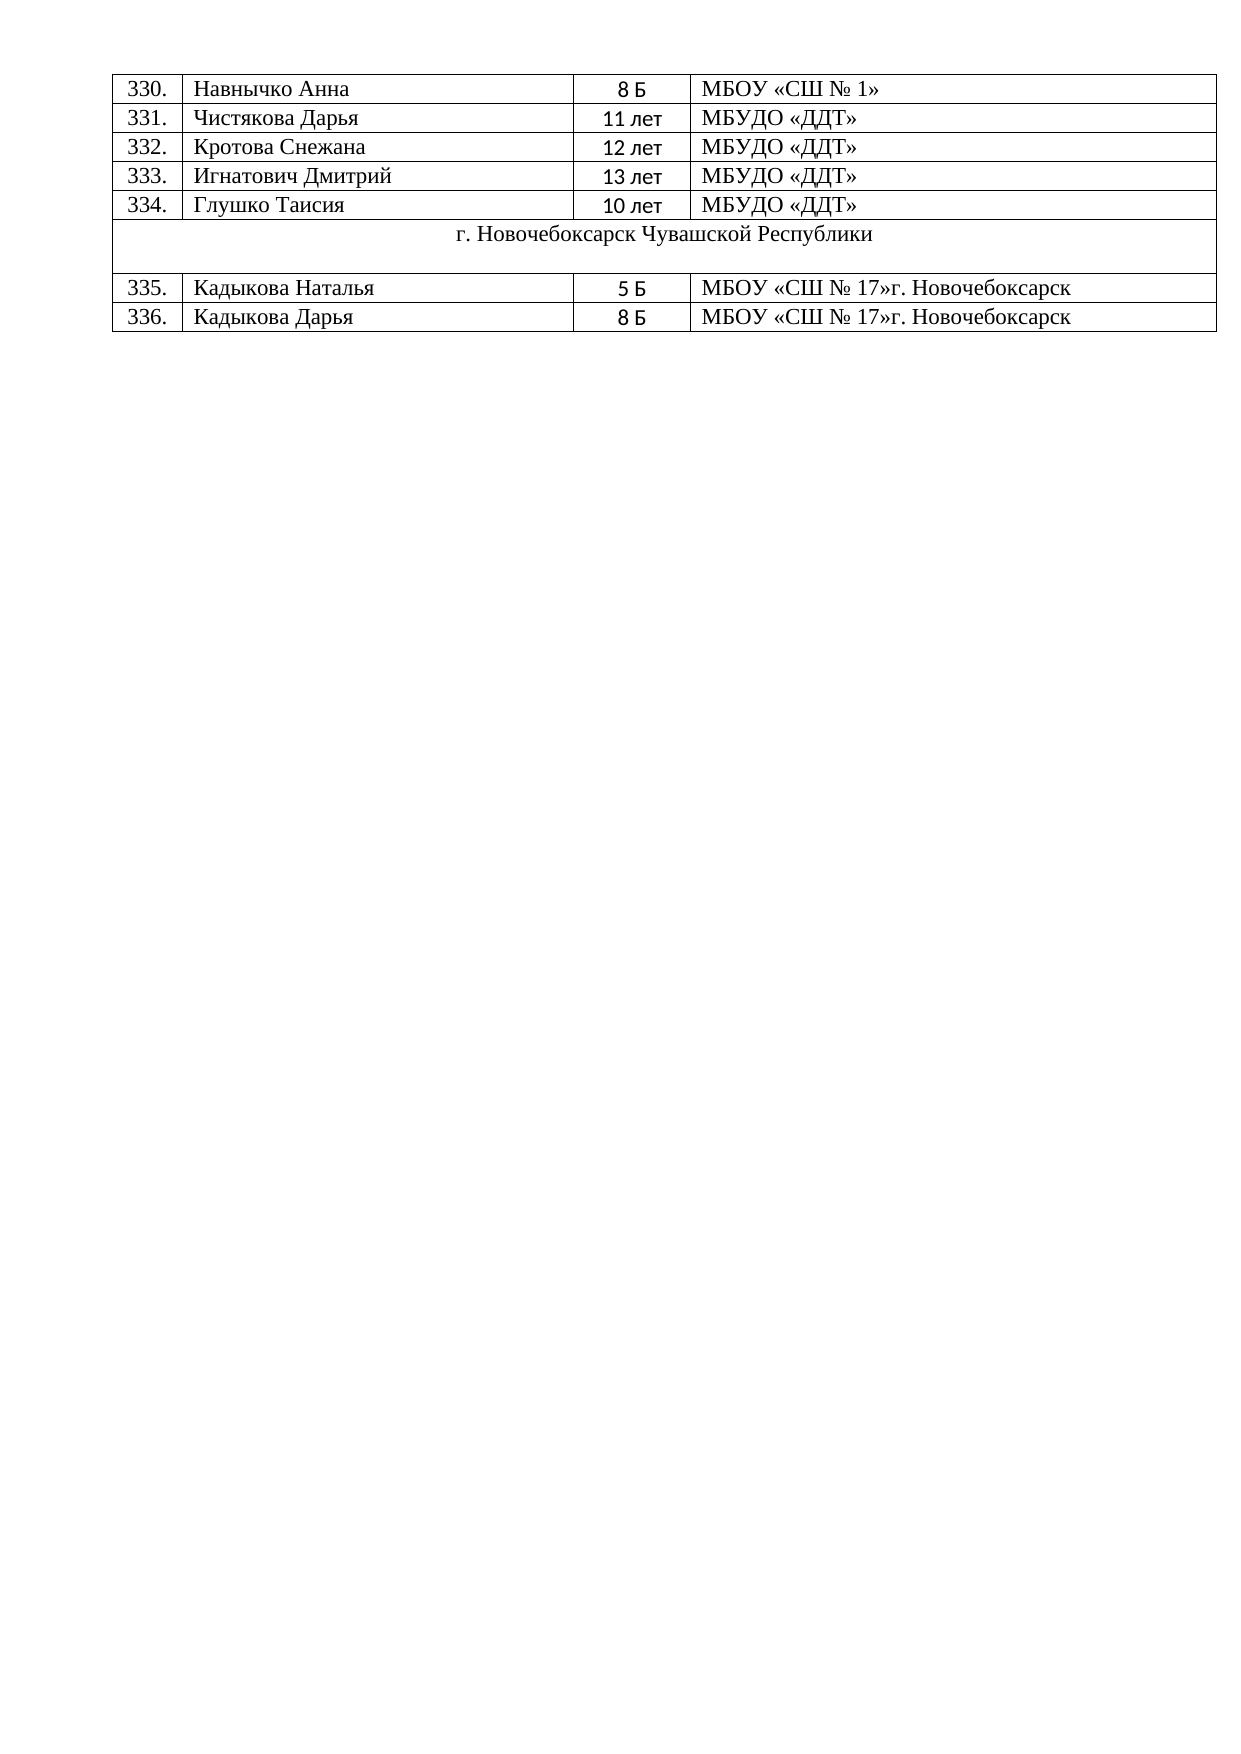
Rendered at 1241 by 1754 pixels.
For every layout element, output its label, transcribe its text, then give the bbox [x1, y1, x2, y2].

table_cell 12 лет [574, 133, 690, 161]
table_cell 336. [113, 303, 182, 331]
table_cell МБУДО «ДДТ» [691, 133, 1216, 161]
table_cell 331. [113, 104, 182, 132]
table_cell Кадыкова Дарья [183, 303, 573, 331]
table_cell 11 лет [574, 104, 690, 132]
table_cell МБОУ «СШ № 17»г. Новочебоксарск [691, 303, 1216, 331]
table_cell 8 Б [574, 303, 690, 331]
table_cell Чистякова Дарья [183, 104, 573, 132]
table_cell Навнычко Анна [183, 75, 573, 103]
table_cell 5 Б [574, 274, 690, 302]
table_cell 333. [113, 162, 182, 190]
table_cell 334. [113, 191, 182, 219]
table_cell 13 лет [574, 162, 690, 190]
table_cell Кротова Снежана [183, 133, 573, 161]
table_cell МБУДО «ДДТ» [691, 162, 1216, 190]
table_cell 335. [113, 274, 182, 302]
table_cell 10 лет [574, 191, 690, 219]
table_cell Кадыкова Наталья [183, 274, 573, 302]
table_cell МБОУ «СШ № 17»г. Новочебоксарск [691, 274, 1216, 302]
table_cell Игнатович Дмитрий [183, 162, 573, 190]
table_cell г. Новочебоксарск Чувашской Республики [113, 220, 1216, 273]
table_cell Глушко Таисия [183, 191, 573, 219]
table_cell 8 Б [574, 75, 690, 103]
table_cell МБУДО «ДДТ» [691, 191, 1216, 219]
table_cell 332. [113, 133, 182, 161]
table_cell МБОУ «СШ № 1» [691, 75, 1216, 103]
table_cell МБУДО «ДДТ» [691, 104, 1216, 132]
table_cell 330. [113, 75, 182, 103]
